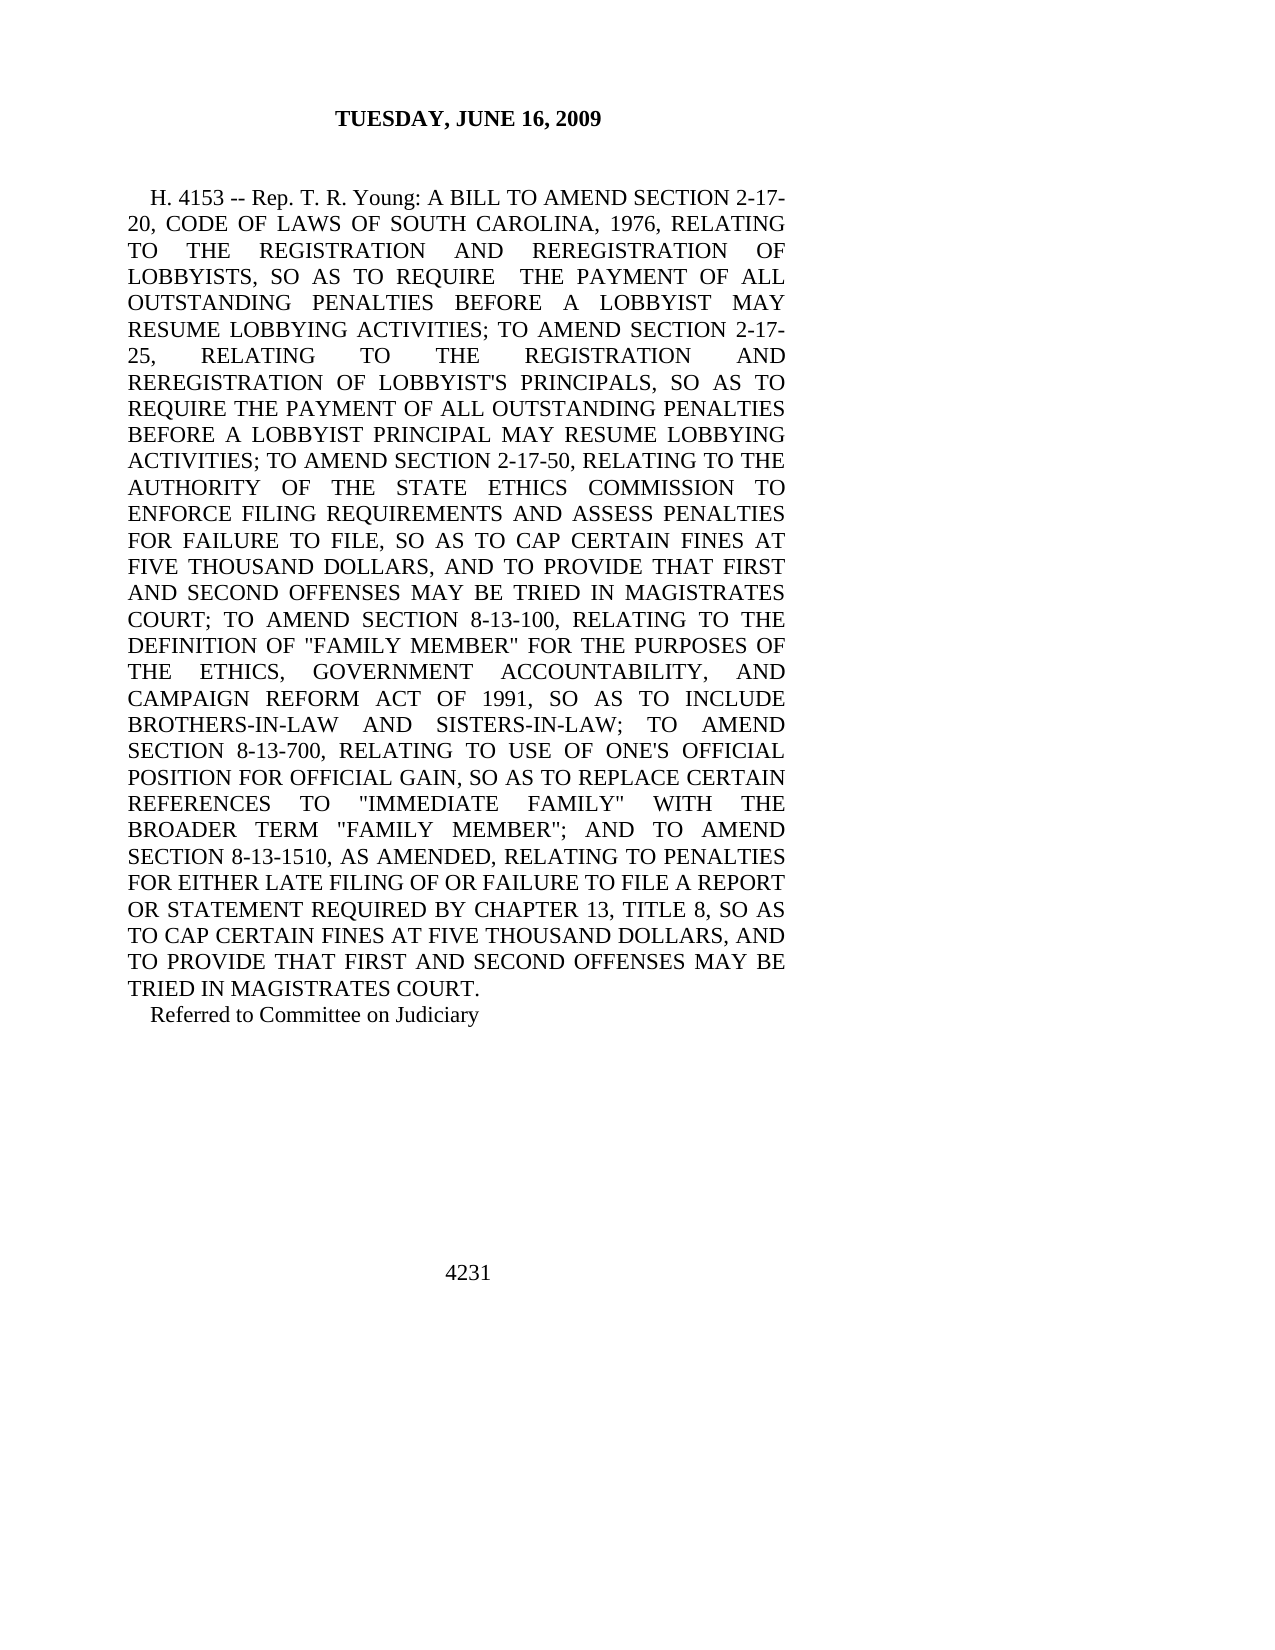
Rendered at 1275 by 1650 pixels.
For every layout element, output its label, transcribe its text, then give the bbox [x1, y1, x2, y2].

text H. 4153 -- Rep. T. R. Young: A BILL TO AMEND SECTION 2-17-20, CODE OF LAWS OF SOUTH CAROLINA, 1976, RELATING TO THE REGISTRATION AND REREGISTRATION OF LOBBYISTS, SO AS TO REQUIRE THE PAYMENT OF ALL OUTSTANDING PENALTIES BEFORE A LOBBYIST MAY RESUME LOBBYING ACTIVITIES; TO AMEND SECTION 2-17-25, RELATING TO THE REGISTRATION AND REREGISTRATION OF LOBBYIST'S PRINCIPALS, SO AS TO REQUIRE THE PAYMENT OF ALL OUTSTANDING PENALTIES BEFORE A LOBBYIST PRINCIPAL MAY RESUME LOBBYING ACTIVITIES; TO AMEND SECTION 2-17-50, RELATING TO THE AUTHORITY OF THE STATE ETHICS COMMISSION TO ENFORCE FILING REQUIREMENTS AND ASSESS PENALTIES FOR FAILURE TO FILE, SO AS TO CAP CERTAIN FINES AT FIVE THOUSAND DOLLARS, AND TO PROVIDE THAT FIRST AND SECOND OFFENSES MAY BE TRIED IN MAGISTRATES COURT; TO AMEND SECTION 8-13-100, RELATING TO THE DEFINITION OF "FAMILY MEMBER" FOR THE PURPOSES OF THE ETHICS, GOVERNMENT ACCOUNTABILITY, AND CAMPAIGN REFORM ACT OF 1991, SO AS TO INCLUDE BROTHERS-IN-LAW AND SISTERS-IN-LAW; TO AMEND SECTION 8-13-700, RELATING TO USE OF ONE'S OFFICIAL POSITION FOR OFFICIAL GAIN, SO AS TO REPLACE CERTAIN REFERENCES TO "IMMEDIATE FAMILY" WITH THE BROADER TERM "FAMILY MEMBER"; AND TO AMEND SECTION 8-13-1510, AS AMENDED, RELATING TO PENALTIES FOR EITHER LATE FILING OF OR FAILURE TO FILE A REPORT OR STATEMENT REQUIRED BY CHAPTER 13, TITLE 8, SO AS TO CAP CERTAIN FINES AT FIVE THOUSAND DOLLARS, AND TO PROVIDE THAT FIRST AND SECOND OFFENSES MAY BE TRIED IN MAGISTRATES COURT. [127, 184, 786, 1001]
text Referred to Committee on Judiciary [127, 1001, 786, 1027]
